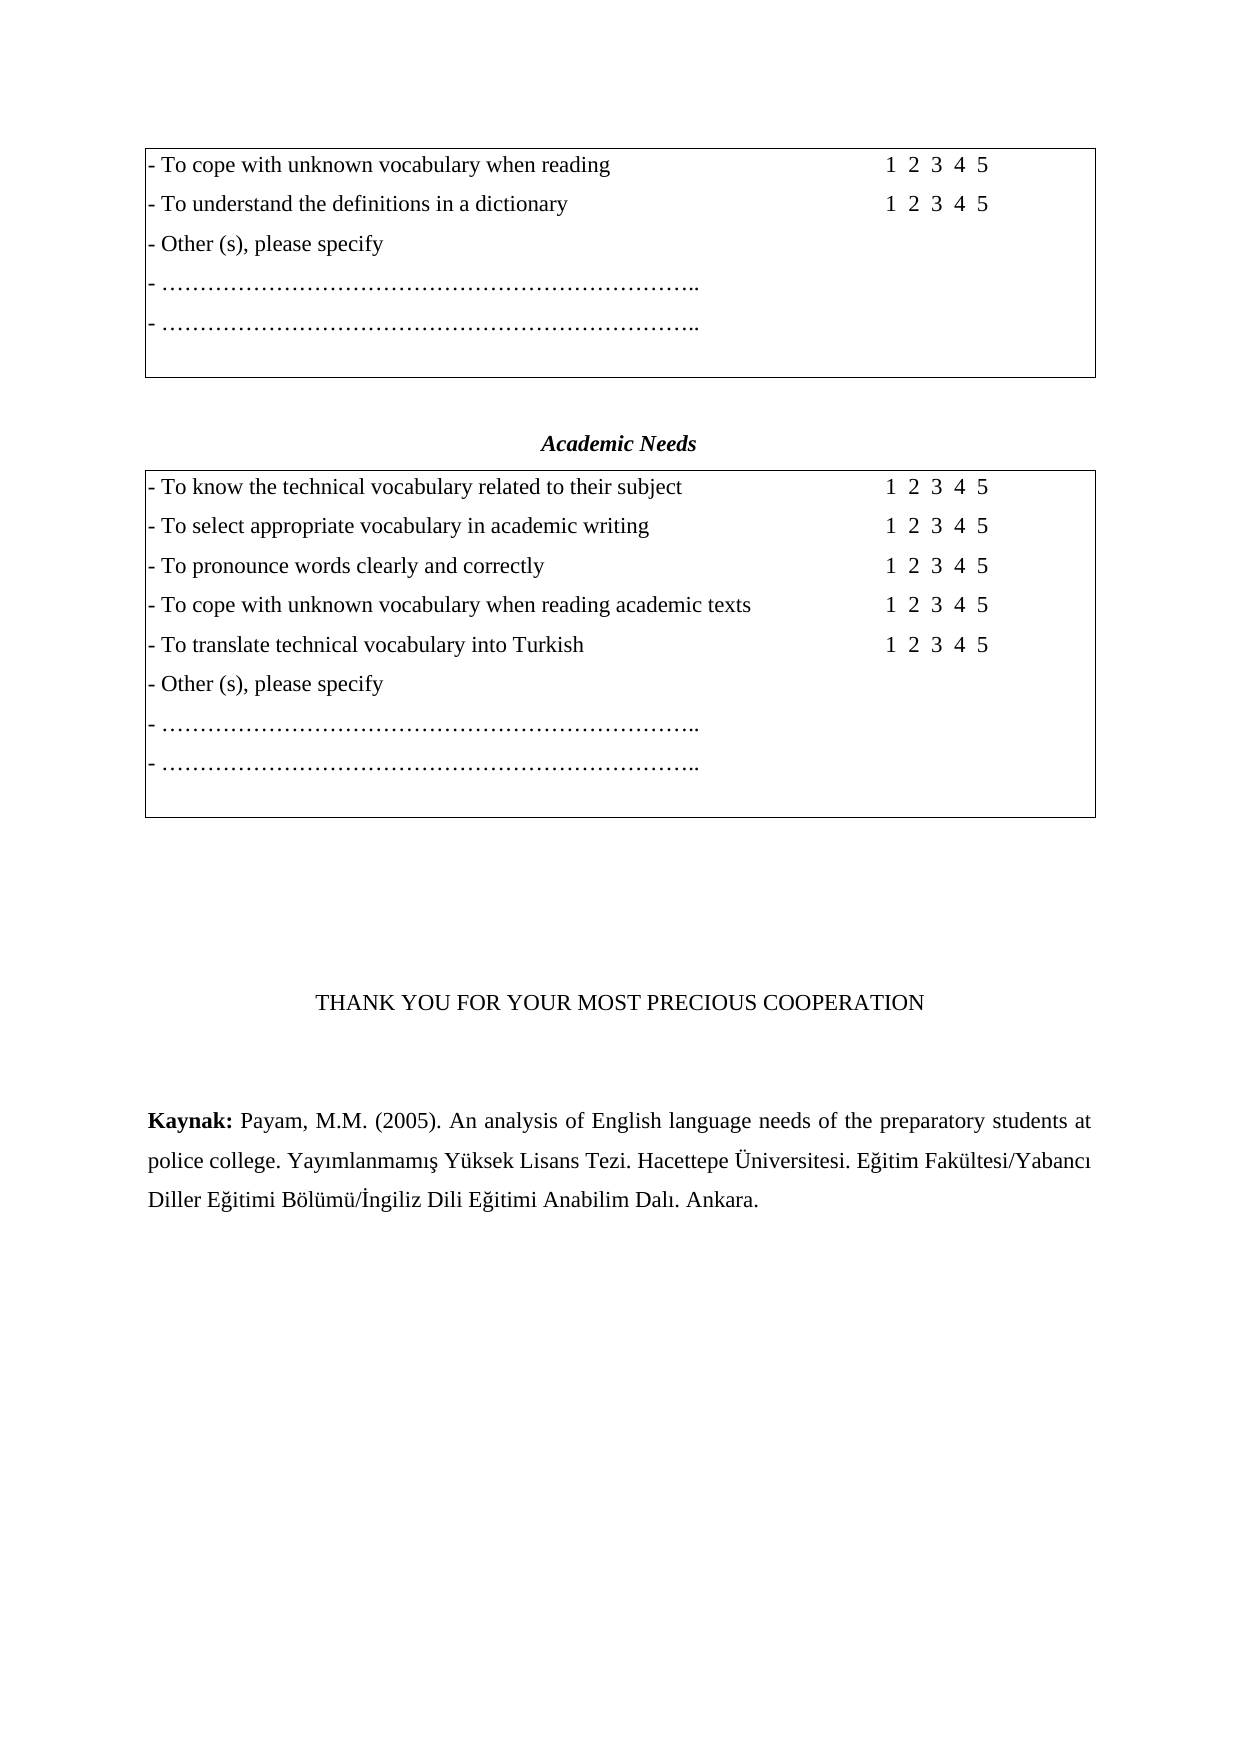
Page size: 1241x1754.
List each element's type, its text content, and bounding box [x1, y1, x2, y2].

text - To cope with unknown vocabulary when reading 1 2 3 4 5 [146, 149, 1095, 177]
text - To pronounce words clearly and correctly 1 2 3 4 5 [146, 549, 1095, 578]
text - …………………………………………………………….. [146, 707, 1095, 736]
text - …………………………………………………………….. [146, 306, 1095, 335]
text - Other (s), please specify [146, 667, 1095, 697]
text - To select appropriate vocabulary in academic writing 1 2 3 4 5 [146, 509, 1095, 539]
text - Other (s), please specify [146, 227, 1095, 256]
text - To know the technical vocabulary related to their subject 1 2 3 4 5 [146, 471, 1095, 499]
text THANK YOU FOR YOUR MOST PRECIOUS COOPERATION [148, 989, 1093, 1016]
text - To understand the definitions in a dictionary 1 2 3 4 5 [146, 187, 1095, 217]
text - …………………………………………………………….. [146, 266, 1095, 296]
text - To translate technical vocabulary into Turkish 1 2 3 4 5 [146, 628, 1095, 657]
text - …………………………………………………………….. [146, 746, 1095, 776]
text Kaynak: Payam, M.M. (2005). An analysis of English language needs of the preparatory students at police college. Yayımlanmamış Yüksek Lisans Tezi. Hacettepe Üniversitesi. Eğitim Fakültesi/Yabancı Diller Eğitimi Bölümü/İngiliz Dili Eğitimi Anabilim Dalı. Ankara. [148, 1108, 1093, 1213]
text - To cope with unknown vocabulary when reading academic texts 1 2 3 4 5 [146, 588, 1095, 618]
subtitle Academic Needs [148, 430, 1093, 457]
